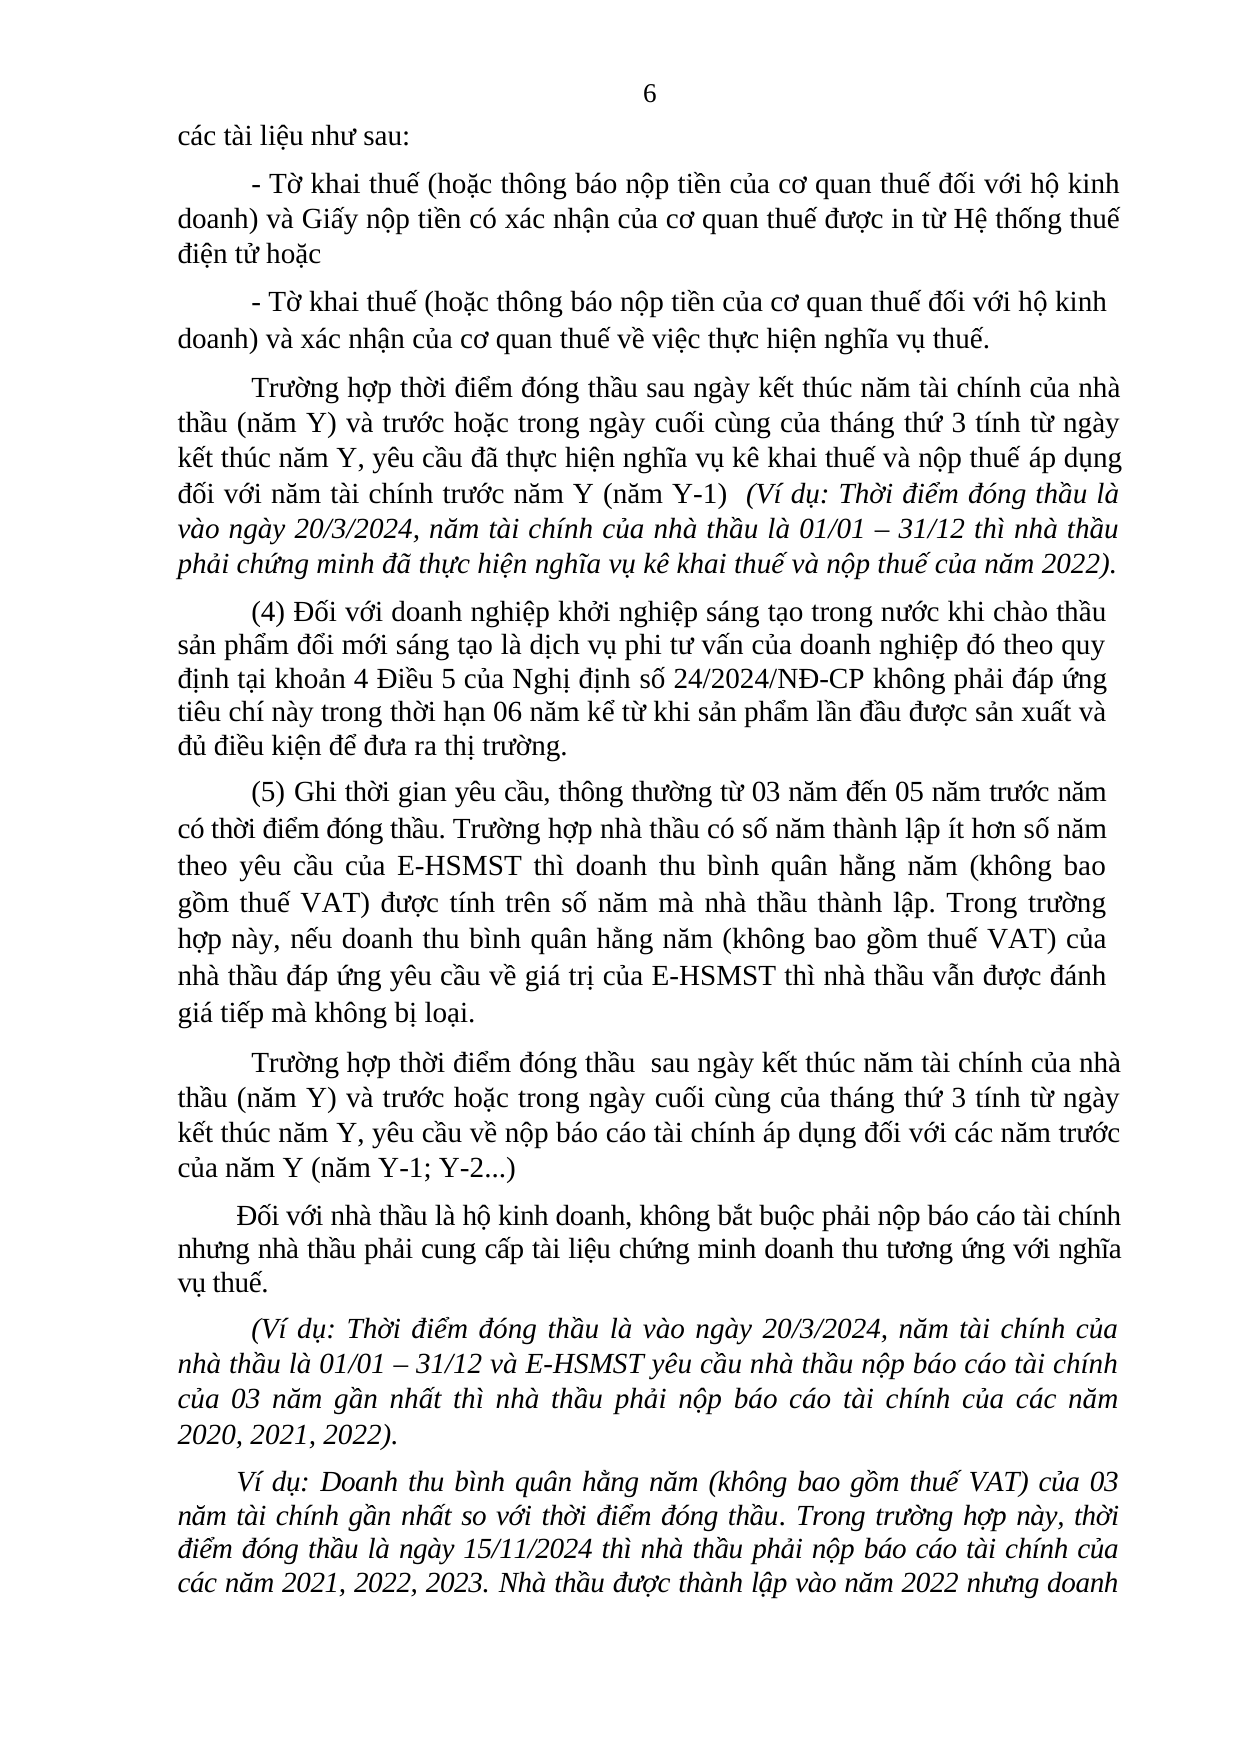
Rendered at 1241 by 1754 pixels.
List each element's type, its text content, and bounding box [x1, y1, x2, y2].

text Trường hợp thời điểm đóng thầu sau ngày kết thúc năm tài chính của nhà thầu (năm Y) và trước hoặc trong ngày cuối cùng của tháng thứ 3 tính từ ngày kết thúc năm Y, yêu cầu đã thực hiện nghĩa vụ kê khai thuế và nộp thuế áp dụng đối với năm tài chính trước năm Y (năm Y-1) (Ví dụ: Thời điểm đóng thầu là vào ngày 20/3/2024, năm tài chính của nhà thầu là 01/01 – 31/12 thì nhà thầu phải chứng minh đã thực hiện nghĩa vụ kê khai thuế và nộp thuế của năm 2022). [177, 370, 1122, 580]
text (5) Ghi thời gian yêu cầu, thông thường từ 03 năm đến 05 năm trước năm có thời điểm đóng thầu. Trường hợp nhà thầu có số năm thành lập ít hơn số năm theo yêu cầu của E-HSMST thì doanh thu bình quân hằng năm (không bao gồm thuế VAT) được tính trên số năm mà nhà thầu thành lập. Trong trường hợp này, nếu doanh thu bình quân hằng năm (không bao gồm thuế VAT) của nhà thầu đáp ứng yêu cầu về giá trị của E-HSMST thì nhà thầu vẫn được đánh giá tiếp mà không bị loại. [177, 774, 1107, 1029]
text Trường hợp thời điểm đóng thầu sau ngày kết thúc năm tài chính của nhà thầu (năm Y) và trước hoặc trong ngày cuối cùng của tháng thứ 3 tính từ ngày kết thúc năm Y, yêu cầu về nộp báo cáo tài chính áp dụng đối với các năm trước của năm Y (năm Y-1; Y-2...) [177, 1045, 1122, 1184]
text (4) Đối với doanh nghiệp khởi nghiệp sáng tạo trong nước khi chào thầu sản phẩm đổi mới sáng tạo là dịch vụ phi tư vấn của doanh nghiệp đó theo quy định tại khoản 4 Điều 5 của Nghị định số 24/2024/NĐ-CP không phải đáp ứng tiêu chí này trong thời hạn 06 năm kể từ khi sản phẩm lần đầu được sản xuất và đủ điều kiện để đưa ra thị trường. [177, 594, 1107, 762]
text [177, 1464, 1122, 1599]
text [177, 118, 1122, 152]
text (Ví dụ: Thời điểm đóng thầu là vào ngày 20/3/2024, năm tài chính của nhà thầu là 01/01 – 31/12 và E-HSMST yêu cầu nhà thầu nộp báo cáo tài chính của 03 năm gần nhất thì nhà thầu phải nộp báo cáo tài chính của các năm 2020, 2021, 2022). [177, 1311, 1122, 1450]
text - Tờ khai thuế (hoặc thông báo nộp tiền của cơ quan thuế đối với hộ kinh doanh) và Giấy nộp tiền có xác nhận của cơ quan thuế được in từ Hệ thống thuế điện tử hoặc [177, 166, 1122, 270]
text - Tờ khai thuế (hoặc thông báo nộp tiền của cơ quan thuế đối với hộ kinh doanh) và xác nhận của cơ quan thuế về việc thực hiện nghĩa vụ thuế. [177, 284, 1107, 354]
text Đối với nhà thầu là hộ kinh doanh, không bắt buộc phải nộp báo cáo tài chính nhưng nhà thầu phải cung cấp tài liệu chứng minh doanh thu tương ứng với nghĩa vụ thuế. [177, 1198, 1122, 1299]
